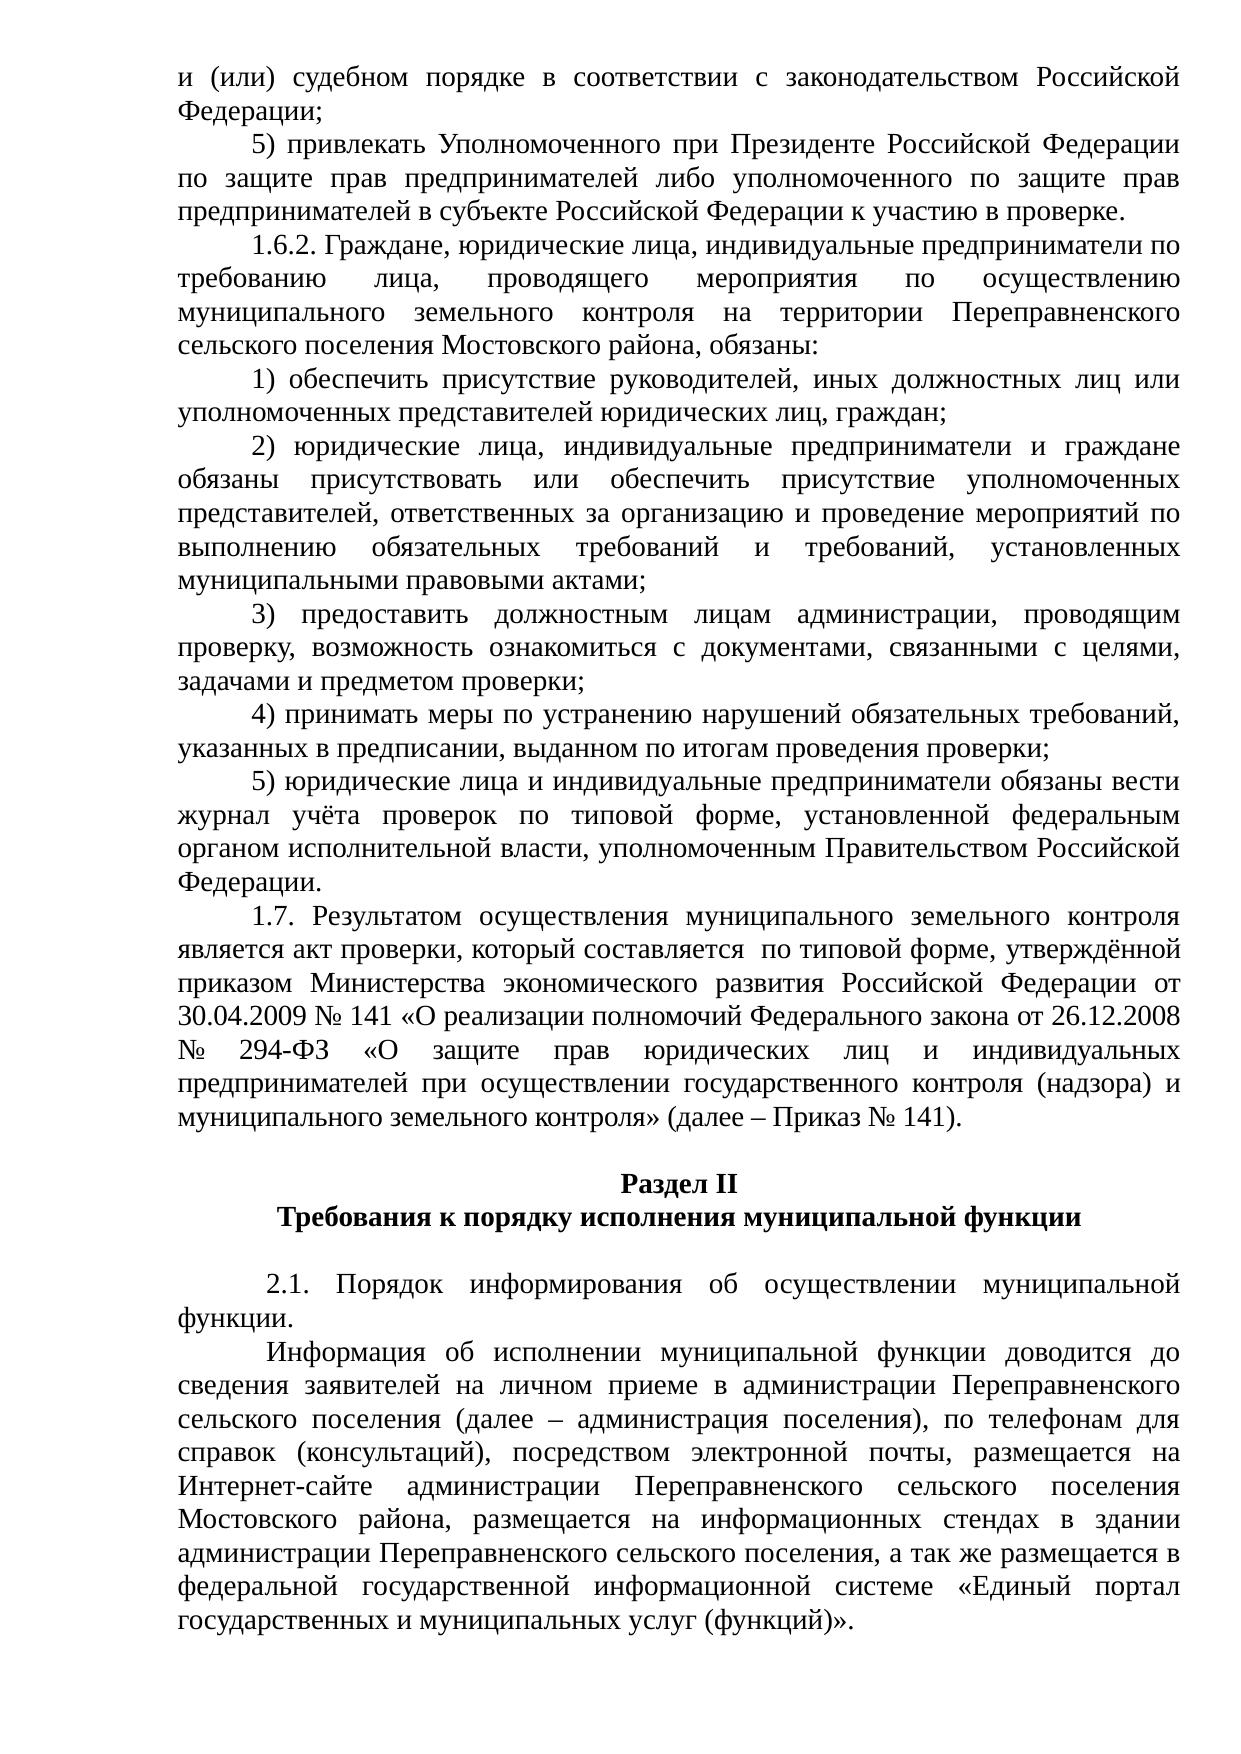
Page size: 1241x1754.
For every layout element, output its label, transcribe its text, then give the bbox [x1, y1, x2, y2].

text 2.1. Порядок информирования об осуществлении муниципальной функции. [177, 1267, 1181, 1334]
text 5) привлекать Уполномоченного при Президенте Российской Федерации по защите прав предпринимателей либо уполномоченного по защите прав предпринимателей в субъекте Российской Федерации к участию в проверке. [177, 126, 1181, 227]
text Информация об исполнении муниципальной функции доводится до сведения заявителей на личном приеме в администрации Переправненского сельского поселения (далее – администрация поселения), по телефонам для справок (консультаций), посредством электронной почты, размещается на Интернет-сайте администрации Переправненского сельского поселения Мостовского района, размещается на информационных стендах в здании администрации Переправненского сельского поселения, а так же размещается в федеральной государственной информационной системе «Единый портал государственных и муниципальных услуг (функций)». [177, 1334, 1181, 1636]
text 1.7. Результатом осуществления муниципального земельного контроля является акт проверки, который составляется по типовой форме, утверждённой приказом Министерства экономического развития Российской Федерации от 30.04.2009 № 141 «О реализации полномочий Федерального закона от 26.12.2008 № 294-ФЗ «О защите прав юридических лиц и индивидуальных предпринимателей при осуществлении государственного контроля (надзора) и муниципального земельного контроля» (далее – Приказ № 141). [177, 898, 1181, 1132]
text 1) обеспечить присутствие руководителей, иных должностных лиц или уполномоченных представителей юридических лиц, граждан; [177, 361, 1181, 428]
text 4) принимать меры по устранению нарушений обязательных требований, указанных в предписании, выданном по итогам проведения проверки; [177, 696, 1181, 763]
text 2) юридические лица, индивидуальные предприниматели и граждане обязаны присутствовать или обеспечить присутствие уполномоченных представителей, ответственных за организацию и проведение мероприятий по выполнению обязательных требований и требований, установленных муниципальными правовыми актами; [177, 428, 1181, 596]
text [177, 59, 1181, 126]
text Требования к порядку исполнения муниципальной функции [177, 1199, 1181, 1233]
text 1.6.2. Граждане, юридические лица, индивидуальные предприниматели по требованию лица, проводящего мероприятия по осуществлению муниципального земельного контроля на территории Переправненского сельского поселения Мостовского района, обязаны: [177, 227, 1181, 361]
text 5) юридические лица и индивидуальные предприниматели обязаны вести журнал учёта проверок по типовой форме, установленной федеральным органом исполнительной власти, уполномоченным Правительством Российской Федерации. [177, 763, 1181, 898]
text Раздел II [177, 1166, 1181, 1199]
text 3) предоставить должностным лицам администрации, проводящим проверку, возможность ознакомиться с документами, связанными с целями, задачами и предметом проверки; [177, 596, 1181, 696]
